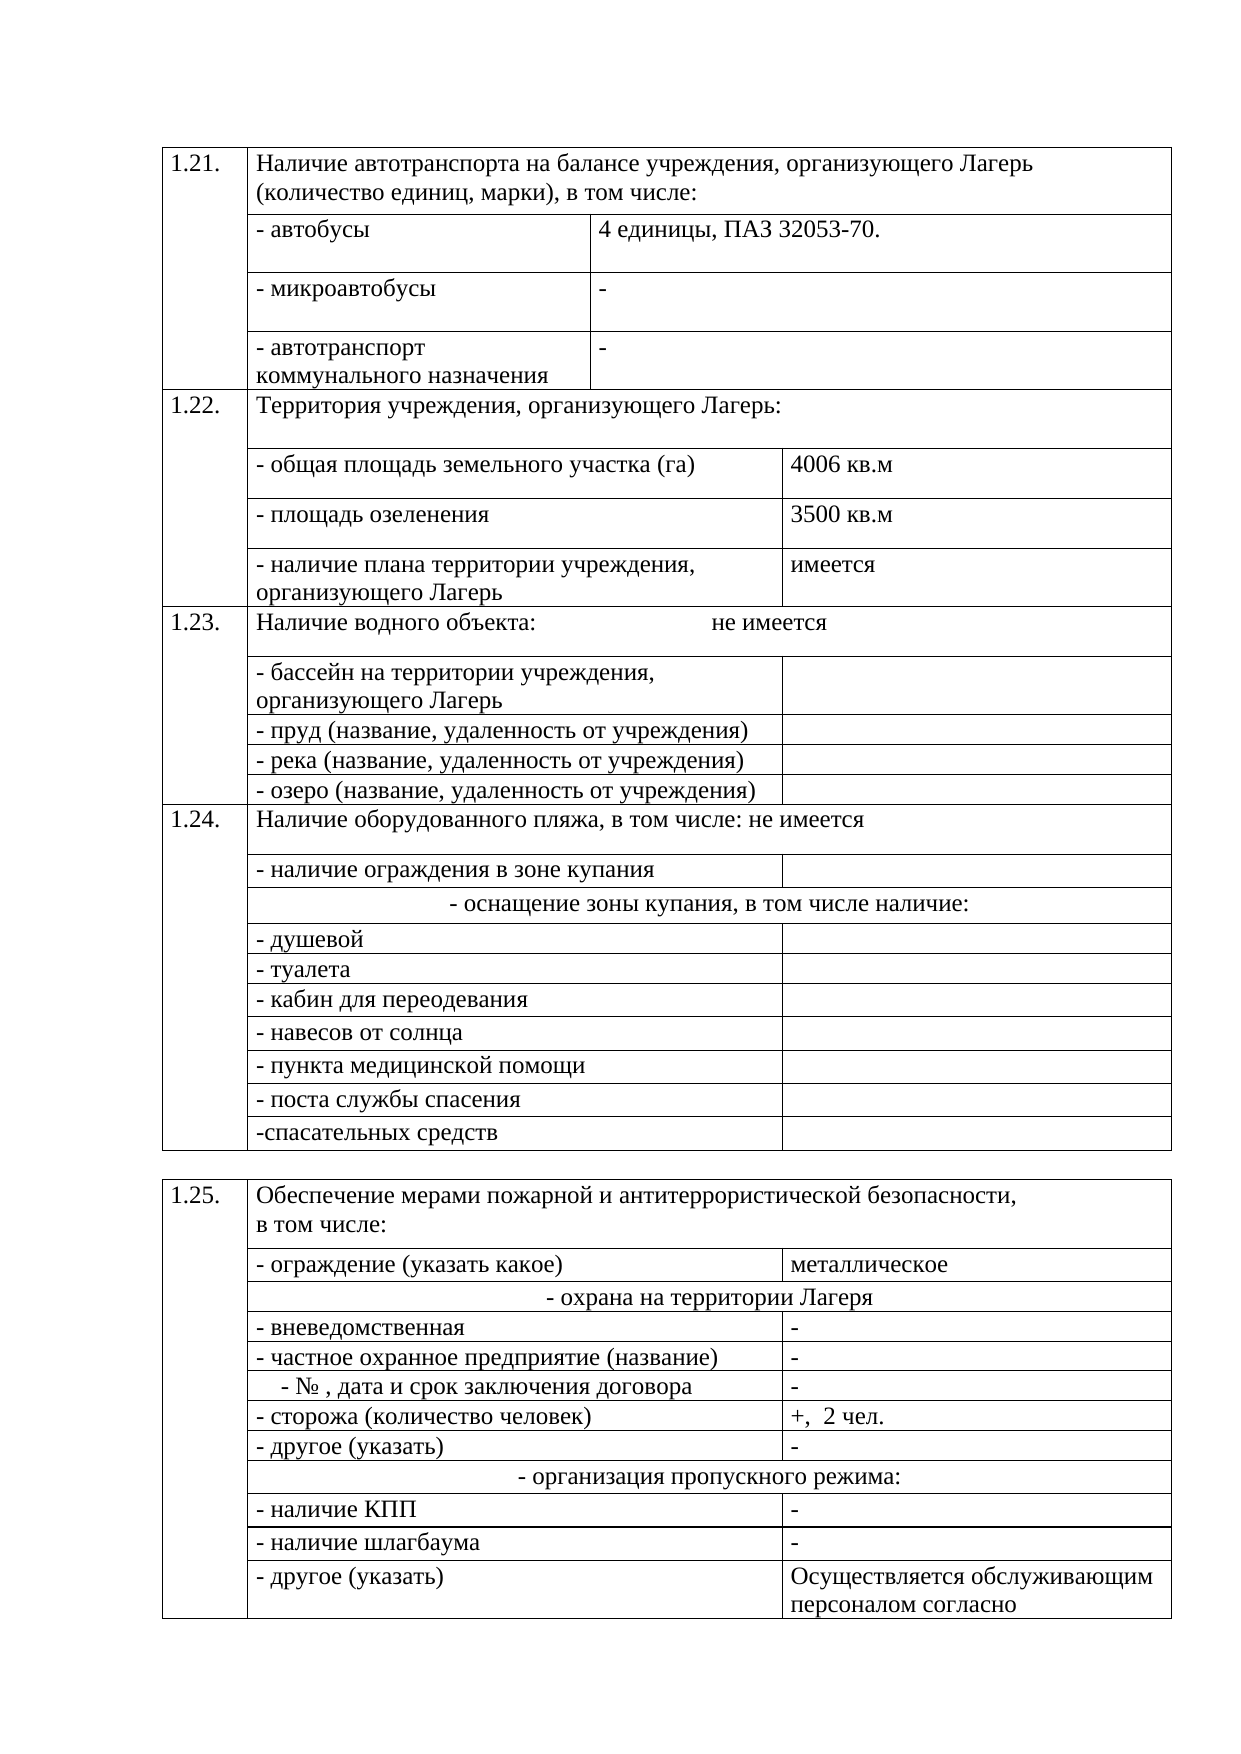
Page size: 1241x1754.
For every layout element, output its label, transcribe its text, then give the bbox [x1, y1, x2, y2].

table_cell [783, 775, 1171, 803]
table_cell - [783, 1342, 1171, 1370]
table_cell 1.23. [163, 607, 247, 803]
table_cell - озеро (название, удаленность от учреждения) [248, 775, 782, 803]
table_cell - охрана на территории Лагеря [248, 1282, 1171, 1311]
table_cell - наличие ограждения в зоне купания [248, 855, 782, 887]
table_cell - автобусы [248, 215, 590, 272]
table_cell - [783, 1431, 1171, 1460]
table_cell - [783, 1494, 1171, 1526]
table_cell +, 2 чел. [783, 1401, 1171, 1430]
table_cell - организация пропускного режима: [248, 1461, 1171, 1493]
table_cell - наличие КПП [248, 1494, 782, 1526]
table_cell 4006 кв.м [783, 449, 1171, 498]
table_cell - наличие плана территории учреждения, организующего Лагерь [248, 549, 782, 606]
table_cell - кабин для переодевания [248, 984, 782, 1016]
table_cell [783, 954, 1171, 983]
table_cell [783, 1117, 1171, 1149]
table_cell 1.22. [163, 390, 247, 606]
table_cell [783, 715, 1171, 744]
table_cell - навесов от солнца [248, 1017, 782, 1049]
table_cell [783, 984, 1171, 1016]
table_cell 3500 кв.м [783, 499, 1171, 548]
table_cell - туалета [248, 954, 782, 983]
table_cell - душевой [248, 924, 782, 953]
table_cell - бассейн на территории учреждения, организующего Лагерь [248, 657, 782, 714]
table_cell - автотранспорт коммунального назначения [248, 332, 590, 389]
table_cell - другое (указать) [248, 1561, 782, 1618]
table_cell - сторожа (количество человек) [248, 1401, 782, 1430]
table_cell 4 единицы, ПАЗ 32053-70. [591, 215, 1171, 272]
table_cell [783, 745, 1171, 774]
table_cell - наличие шлагбаума [248, 1528, 782, 1560]
table_cell - [783, 1371, 1171, 1400]
table_cell - микроавтобусы [248, 273, 590, 331]
table_cell - пункта медицинской помощи [248, 1051, 782, 1083]
table_cell [783, 855, 1171, 887]
table_cell металлическое [783, 1249, 1171, 1281]
table_cell - другое (указать) [248, 1431, 782, 1460]
table_header Наличие автотранспорта на балансе учреждения, организующего Лагерь (количество единиц, марки), в том числе: [248, 148, 1171, 213]
table_cell - [591, 332, 1171, 389]
table_cell - частное охранное предприятие (название) [248, 1342, 782, 1370]
table_cell - река (название, удаленность от учреждения) [248, 745, 782, 774]
table_cell 1.24. [163, 805, 247, 1149]
table_header Обеспечение мерами пожарной и антитеррористической безопасности, в том числе: [248, 1180, 1171, 1248]
table_cell [783, 1051, 1171, 1083]
table_cell - поста службы спасения [248, 1084, 782, 1116]
table_header 1.21. [163, 148, 247, 389]
table_cell имеется [783, 549, 1171, 606]
table_cell - вневедомственная [248, 1312, 782, 1341]
table_header 1.25. [163, 1180, 247, 1618]
table_cell - ограждение (указать какое) [248, 1249, 782, 1281]
table_cell [783, 657, 1171, 714]
table_cell [783, 924, 1171, 953]
table_cell Наличие оборудованного пляжа, в том числе: не имеется [248, 805, 1171, 853]
table_cell Наличие водного объекта: не имеется [248, 607, 1171, 656]
table_cell [783, 1017, 1171, 1049]
table_cell - [783, 1312, 1171, 1341]
table_cell - общая площадь земельного участка (га) [248, 449, 782, 498]
table_cell - оснащение зоны купания, в том числе наличие: [248, 888, 1171, 923]
table_cell -спасательных средств [248, 1117, 782, 1149]
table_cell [783, 1561, 1171, 1618]
table_cell - площадь озеленения [248, 499, 782, 548]
table_cell - [591, 273, 1171, 331]
table_cell - [783, 1528, 1171, 1560]
table_cell [783, 1084, 1171, 1116]
table_cell - пруд (название, удаленность от учреждения) [248, 715, 782, 744]
table_cell Территория учреждения, организующего Лагерь: [248, 390, 1171, 448]
table_cell - № , дата и срок заключения договора [248, 1371, 782, 1400]
